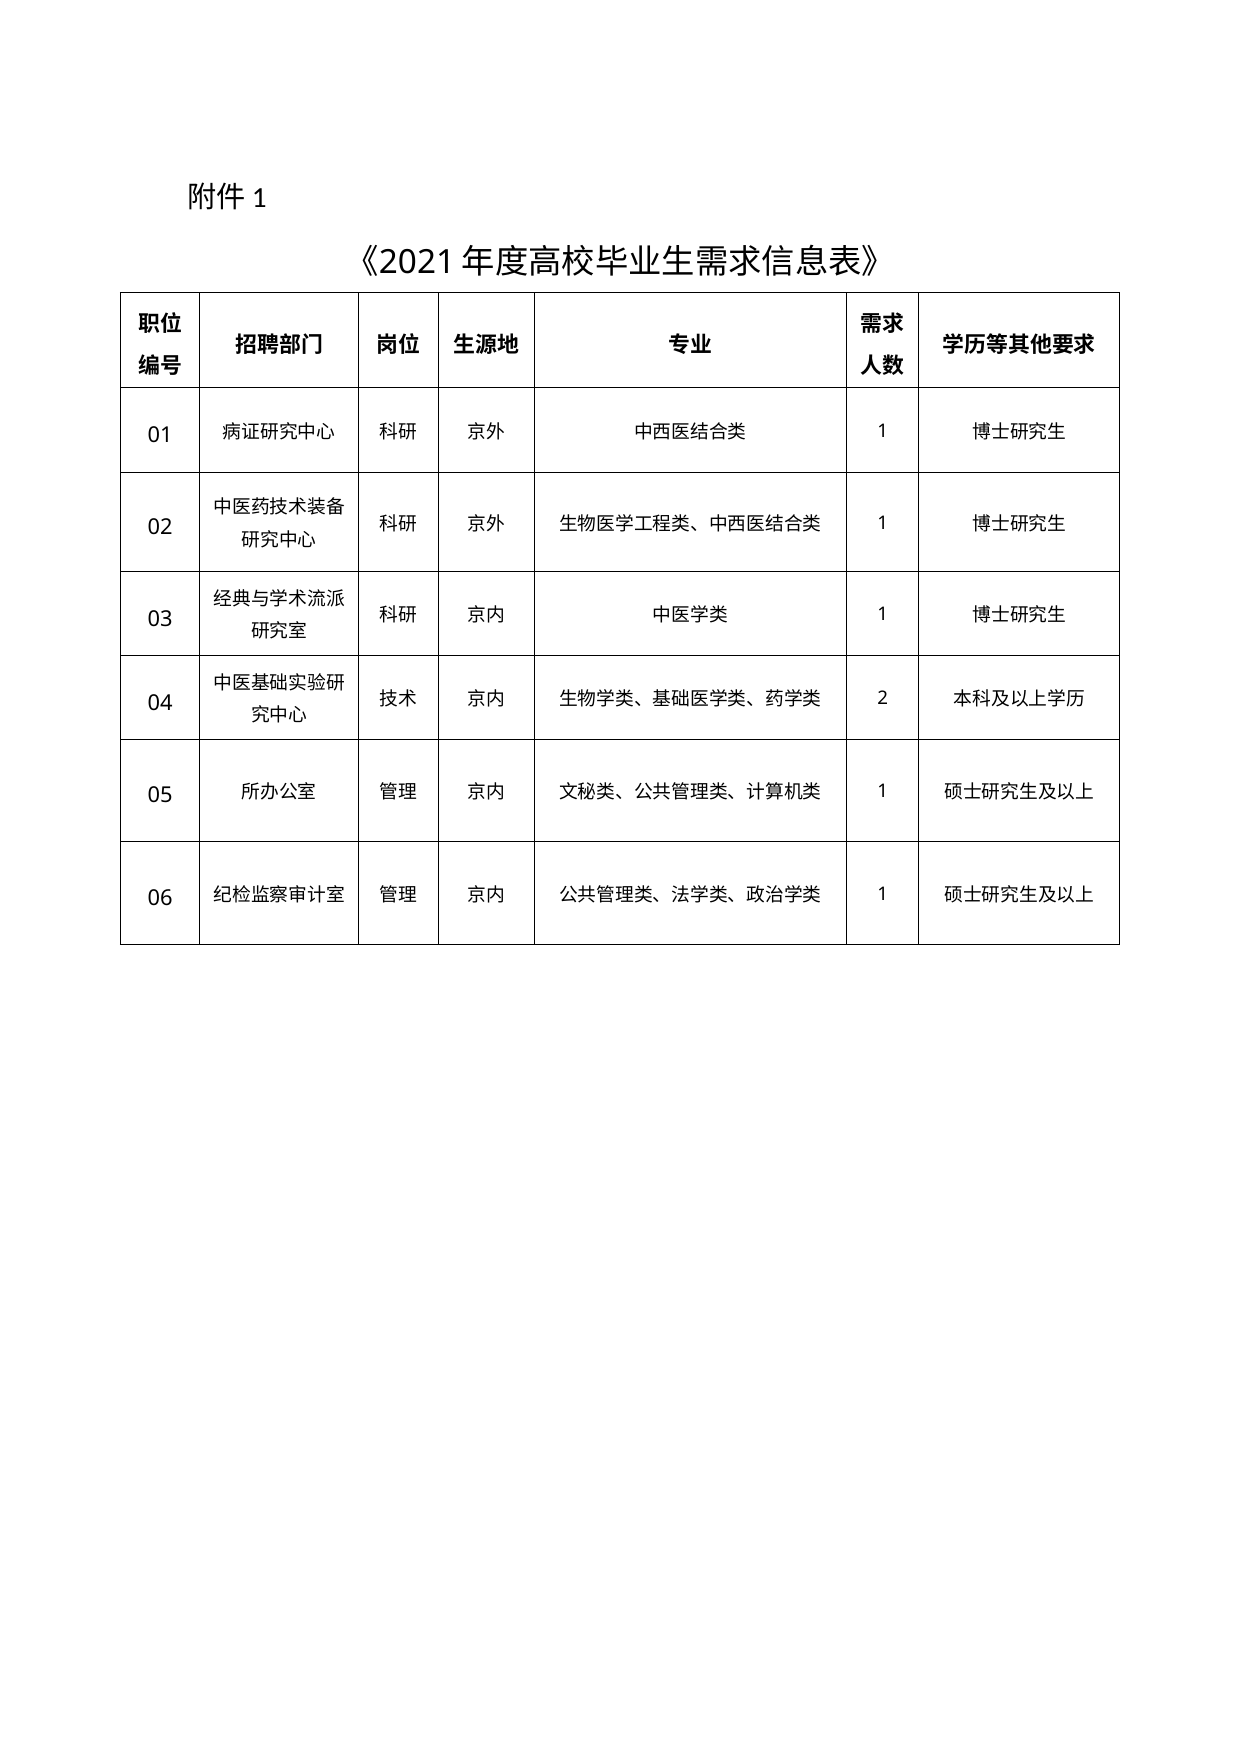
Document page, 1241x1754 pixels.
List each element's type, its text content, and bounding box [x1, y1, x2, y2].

table_cell 本科及以上学历 [919, 656, 1119, 739]
table_cell 1 [847, 740, 918, 841]
table_cell 1 [847, 388, 918, 472]
table_cell 管理 [359, 842, 438, 944]
table_cell 科研 [359, 473, 438, 571]
table_cell 公共管理类、法学类、政治学类 [535, 842, 846, 944]
table_cell 02 [121, 473, 199, 571]
table_cell 中医药技术装备研究中心 [200, 473, 358, 571]
table_header 需求 人数 [847, 293, 918, 387]
table_cell 科研 [359, 388, 438, 472]
table_cell 博士研究生 [919, 572, 1119, 655]
table_cell 技术 [359, 656, 438, 739]
table_cell 1 [847, 572, 918, 655]
table_header 生源地 [439, 293, 534, 387]
table_cell 京外 [439, 388, 534, 472]
table_cell 科研 [359, 572, 438, 655]
table_cell 文秘类、公共管理类、计算机类 [535, 740, 846, 841]
table_cell 05 [121, 740, 199, 841]
table_cell 博士研究生 [919, 388, 1119, 472]
table_cell 04 [121, 656, 199, 739]
table_cell 1 [847, 842, 918, 944]
text 《2021年度高校毕业生需求信息表》 [187, 227, 1053, 292]
table_cell 1 [847, 473, 918, 571]
table_cell 生物医学工程类、中西医结合类 [535, 473, 846, 571]
table_cell 病证研究中心 [200, 388, 358, 472]
table_cell 博士研究生 [919, 473, 1119, 571]
table_cell 纪检监察审计室 [200, 842, 358, 944]
table_cell 中西医结合类 [535, 388, 846, 472]
table_cell 管理 [359, 740, 438, 841]
table_cell 京内 [439, 740, 534, 841]
table_cell 生物学类、基础医学类、药学类 [535, 656, 846, 739]
table_header 专业 [535, 293, 846, 387]
table_cell 01 [121, 388, 199, 472]
table_cell 所办公室 [200, 740, 358, 841]
table_cell 经典与学术流派研究室 [200, 572, 358, 655]
table_header 招聘部门 [200, 293, 358, 387]
table_cell 硕士研究生及以上 [919, 842, 1119, 944]
table_header 岗位 [359, 293, 438, 387]
table_cell 中医基础实验研究中心 [200, 656, 358, 739]
table_cell 硕士研究生及以上 [919, 740, 1119, 841]
table_cell 中医学类 [535, 572, 846, 655]
table_cell 京内 [439, 656, 534, 739]
table_cell 京内 [439, 572, 534, 655]
table_header 职位编号 [121, 293, 199, 387]
table_cell 06 [121, 842, 199, 944]
table_cell 京外 [439, 473, 534, 571]
text 附件1 [187, 162, 1053, 227]
table_cell 京内 [439, 842, 534, 944]
table_cell 03 [121, 572, 199, 655]
table_cell 2 [847, 656, 918, 739]
table_header 学历等其他要求 [919, 293, 1119, 387]
